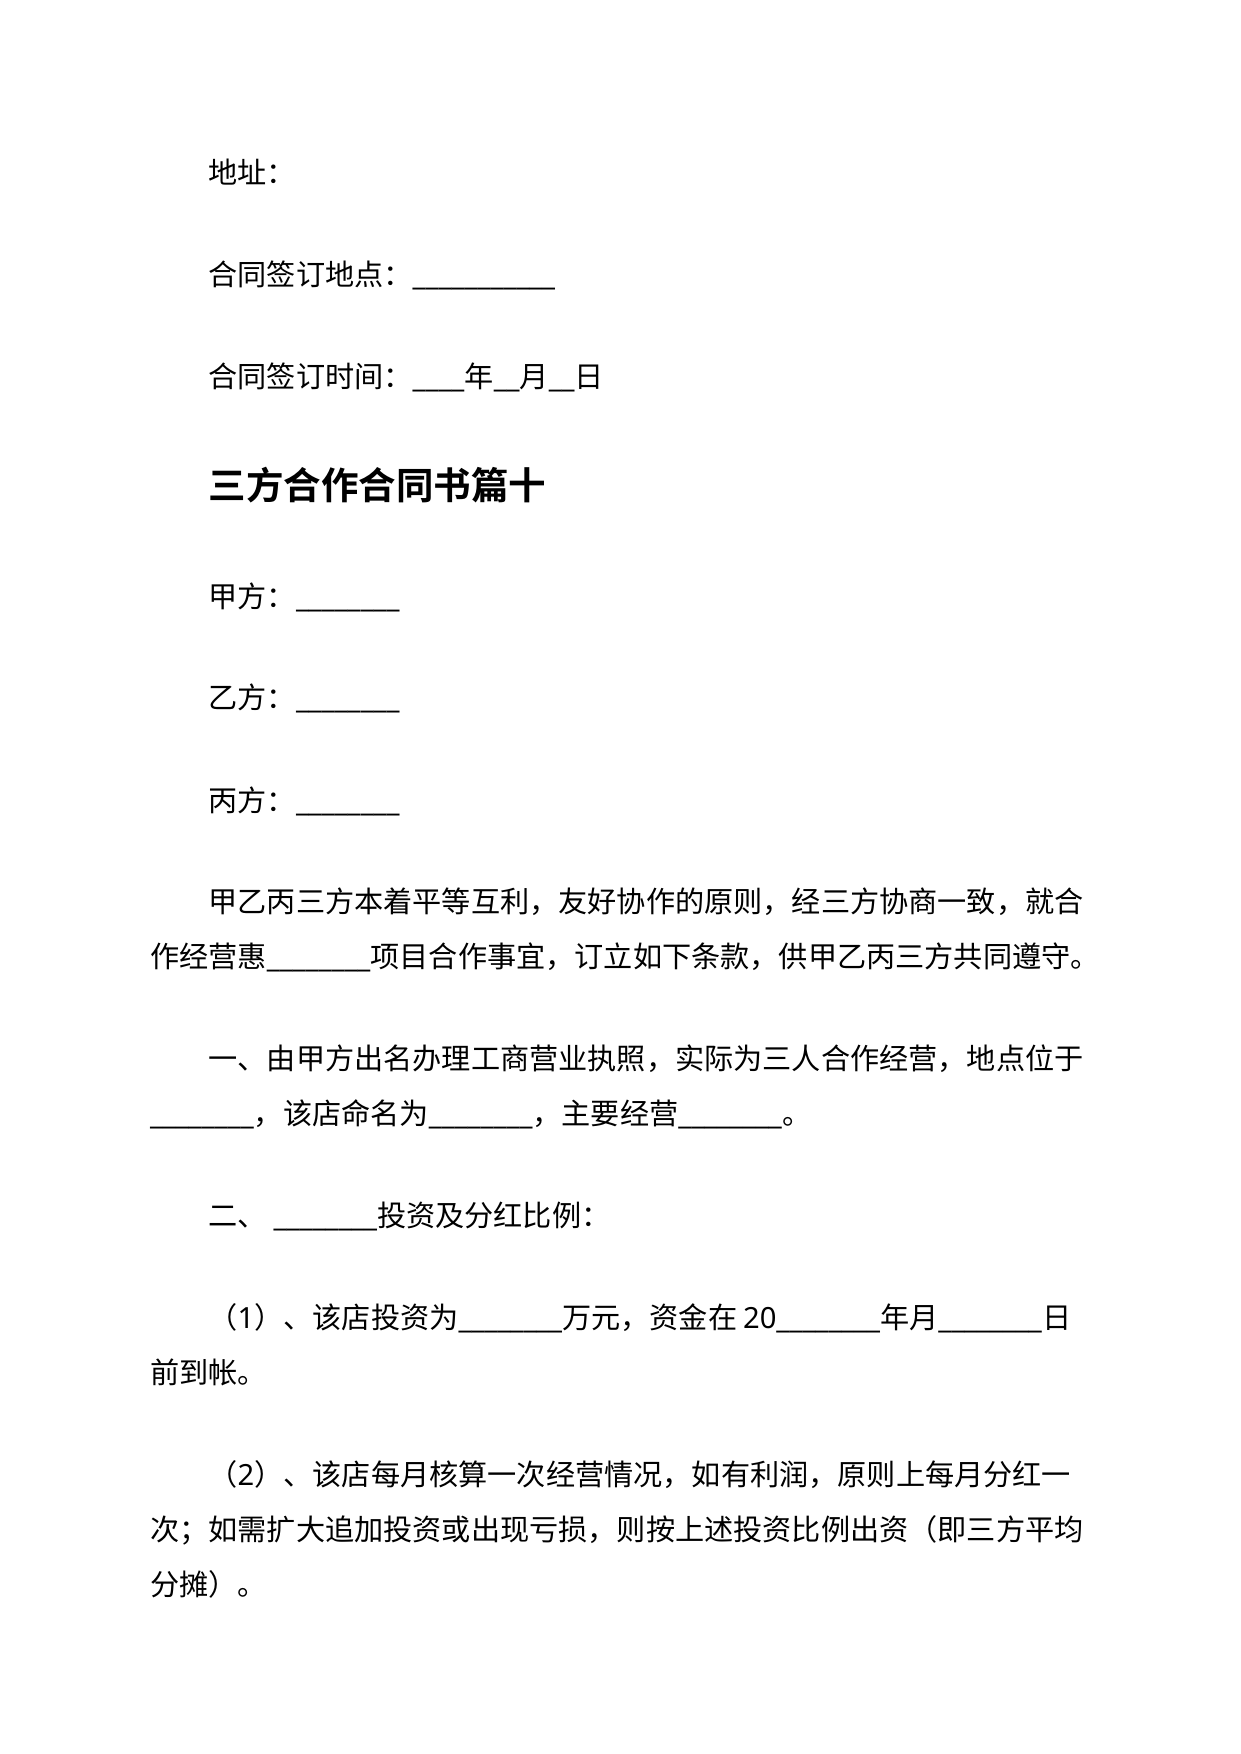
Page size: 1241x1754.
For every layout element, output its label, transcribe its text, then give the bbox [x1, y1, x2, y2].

text 合同签订时间：____年__月__日 [150, 354, 1090, 396]
text 一、由甲方出名办理工商营业执照，实际为三人合作经营，地点位于________，该店命名为________，主要经营________。 [150, 1036, 1090, 1133]
text 丙方：________ [150, 777, 1090, 819]
text （2）、该店每月核算一次经营情况，如有利润，原则上每月分红一次；如需扩大追加投资或出现亏损，则按上述投资比例出资（即三方平均分摊）。 [150, 1452, 1090, 1604]
text 甲乙丙三方本着平等互利，友好协作的原则，经三方协商一致，就合作经营惠________项目合作事宜，订立如下条款，供甲乙丙三方共同遵守。 [150, 879, 1090, 976]
text 合同签订地点：___________ [150, 252, 1090, 294]
text 三方合作合同书篇十 [150, 456, 1090, 510]
text 甲方：________ [150, 573, 1090, 616]
text 地址： [150, 150, 1090, 192]
text 乙方：________ [150, 675, 1090, 717]
text 二、 ________投资及分红比例： [150, 1193, 1090, 1235]
text （1）、该店投资为________万元，资金在20________年月________日前到帐。 [150, 1295, 1090, 1392]
